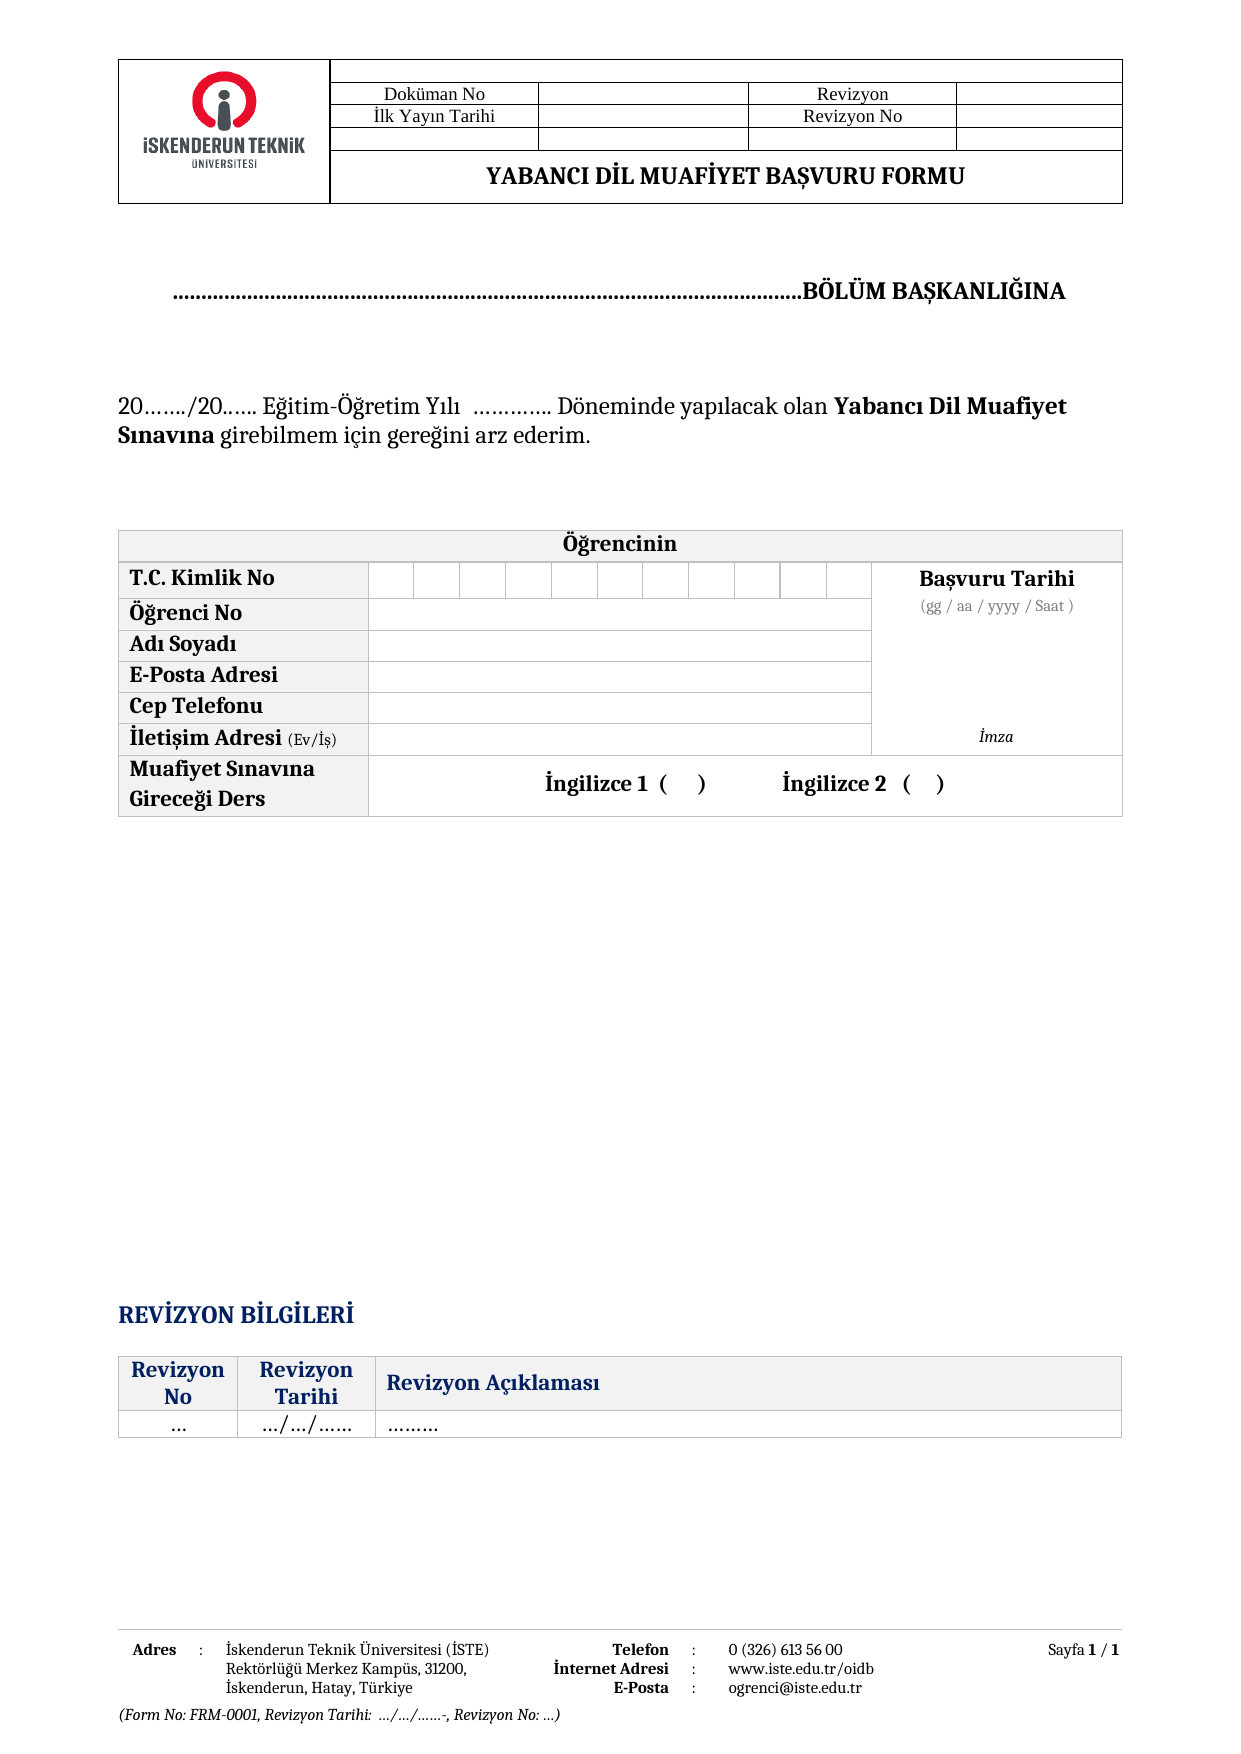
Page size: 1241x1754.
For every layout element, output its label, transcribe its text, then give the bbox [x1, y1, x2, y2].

picture [130, 60, 318, 181]
table_cell [643, 563, 688, 598]
table_cell [369, 724, 871, 754]
table_header Revizyon Tarihi [238, 1357, 375, 1410]
table_cell Öğrenci No [119, 599, 368, 629]
table_cell Cep Telefonu [119, 693, 368, 723]
table_cell E-Posta Adresi [119, 662, 368, 692]
table_cell İngilizce 1 ( ) İngilizce 2 ( ) [369, 756, 1122, 816]
table_cell …/…/…… [238, 1411, 375, 1437]
table_cell ……… [376, 1411, 1121, 1437]
table_cell Başvuru Tarihi (gg / aa / yyyy / Saat ) İmza [872, 563, 1122, 754]
table_header Revizyon Açıklaması [376, 1357, 1121, 1410]
text ..............................................................................................................BÖLÜM BAŞKANLIĞINA [118, 277, 1122, 306]
table_cell [414, 563, 459, 598]
table_cell [552, 563, 597, 598]
table_header Revizyon No [119, 1357, 237, 1410]
table_cell [369, 631, 871, 661]
table_cell [369, 563, 413, 598]
table_header Öğrencinin [119, 531, 1122, 561]
table_cell [735, 563, 779, 598]
table_cell [598, 563, 642, 598]
table_cell … [119, 1411, 237, 1437]
table_cell [369, 599, 871, 629]
table_cell [369, 693, 871, 723]
table_cell T.C. Kimlik No [119, 563, 368, 598]
text REVİZYON BİLGİLERİ [118, 1301, 1122, 1330]
table_cell [369, 662, 871, 692]
table_cell Muafiyet Sınavına Gireceği Ders [119, 756, 368, 816]
table_cell [827, 563, 871, 598]
table_cell [689, 563, 734, 598]
table_cell İletişim Adresi (Ev/İş) [119, 724, 368, 754]
table_cell [506, 563, 551, 598]
table_cell [781, 563, 826, 598]
table_cell Adı Soyadı [119, 631, 368, 661]
table_cell [460, 563, 505, 598]
